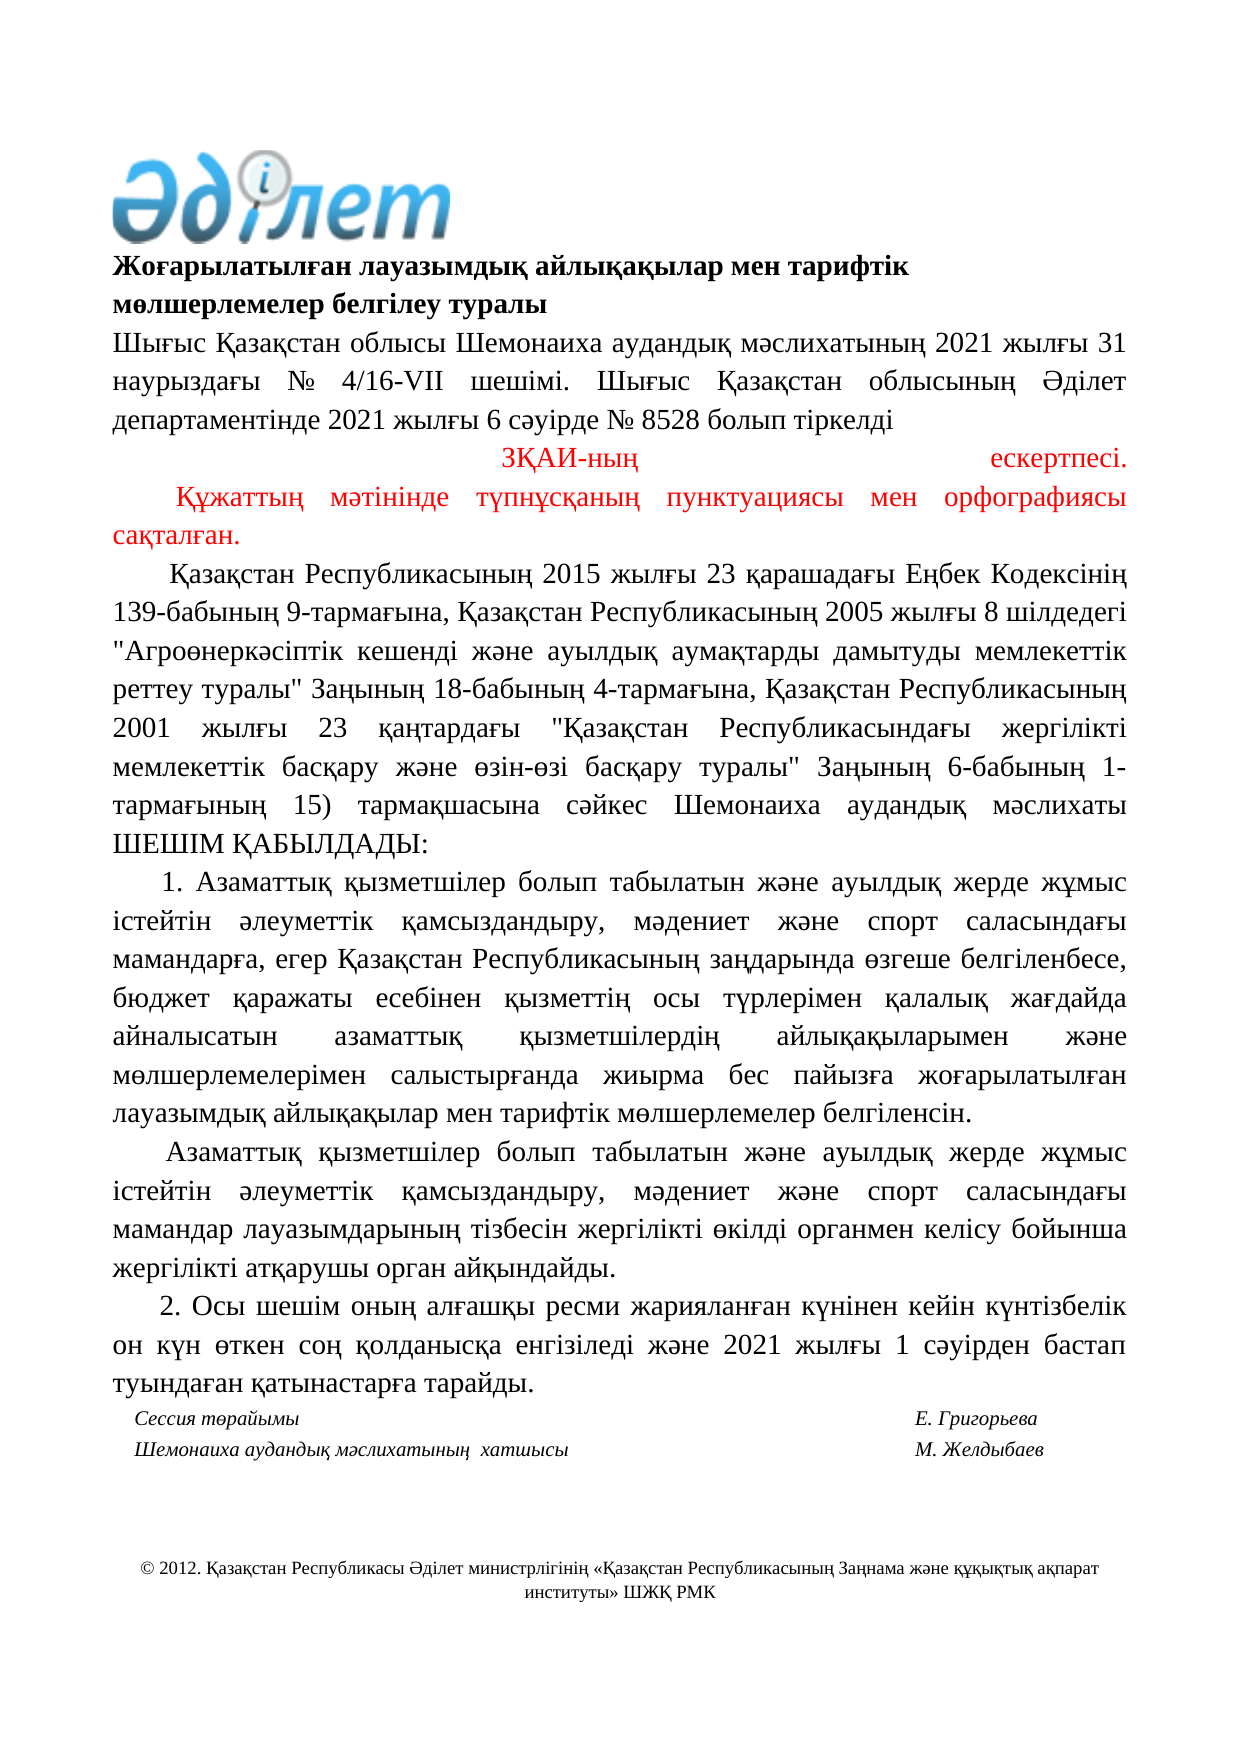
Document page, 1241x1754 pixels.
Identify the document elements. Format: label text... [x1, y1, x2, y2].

table_header Сессия төрайымы [101, 1404, 913, 1435]
text Жоғарылатылған лауазымдық айлықақылар мен тарифтік мөлшерлемелер белгілеу туралы [112, 248, 1128, 320]
text Шығыс Қазақстан облысы Шемонаиха аудандық мәслихатының 2021 жылғы 31 наурыздағы № 4/16-VII шешімі. Шығыс Қазақстан облысының Әділет департаментінде 2021 жылғы 6 сәуірде № 8528 болып тіркелді [112, 325, 1128, 435]
table_cell М. Желдыбаев [913, 1435, 1240, 1466]
text Қазақстан Республикасының 2015 жылғы 23 қарашадағы Еңбек Кодексінің 139-бабының 9-тармағына, Қазақстан Республикасының 2005 жылғы 8 шілдедегі "Агроөнеркәсіптік кешенді және ауылдық аумақтарды дамытуды мемлекеттік реттеу туралы" Заңының 18-бабының 4-тармағына, Қазақстан Республикасының 2001 жылғы 23 қаңтардағы "Қазақстан Республикасындағы жергілікті мемлекеттік басқару және өзін-өзі басқару туралы" Заңының 6-бабының 1-тармағының 15) тармақшасына сәйкес Шемонаиха аудандық мәслихаты ШЕШІМ ҚАБЫЛДАДЫ: [112, 556, 1128, 859]
text ЗҚАИ-ның ескертпесі. Құжаттың мәтінінде түпнұсқаның пунктуациясы мен орфографиясы сақталған. [112, 440, 1128, 551]
text 1. Азаматтық қызметшілер болып табылатын және ауылдық жерде жұмыс iстейтiн әлеуметтiк қамсыздандыру, мәдениет және спорт саласындағы мамандарға, егер Қазақстан Республикасының заңдарында өзгеше белгіленбесе, бюджет қаражаты есебінен қызметтiң осы түрлерiмен қалалық жағдайда айналысатын азаматтық қызметшілердің айлықақыларымен және мөлшерлемелерімен салыстырғанда жиырма бес пайызға жоғарылатылған лауазымдық айлықақылар мен тарифтiк мөлшерлемелер белгіленсін. [112, 864, 1128, 1129]
text © 2012. Қазақстан Республикасы Әділет министрлігінің «Қазақстан Республикасының Заңнама және құқықтық ақпарат институты» ШЖҚ РМК [112, 1557, 1128, 1603]
table_header Е. Григорьева [913, 1404, 1240, 1435]
text 2. Осы шешім оның алғашқы ресми жарияланған күнінен кейін күнтізбелік он күн өткен соң қолданысқа енгізіледі және 2021 жылғы 1 сәуірден бастап туындаған қатынастарға тарайды. [112, 1288, 1128, 1399]
table_cell Шемонаиха аудандық мәслихатының хатшысы [101, 1435, 913, 1466]
picture [112, 150, 451, 244]
text Азаматтық қызметшілер болып табылатын және ауылдық жерде жұмыс iстейтiн әлеуметтiк қамсыздандыру, мәдениет және спорт саласындағы мамандар лауазымдарының тізбесін жергілікті өкiлдi органмен келісу бойынша жергілікті атқарушы орган айқындайды. [112, 1134, 1128, 1283]
